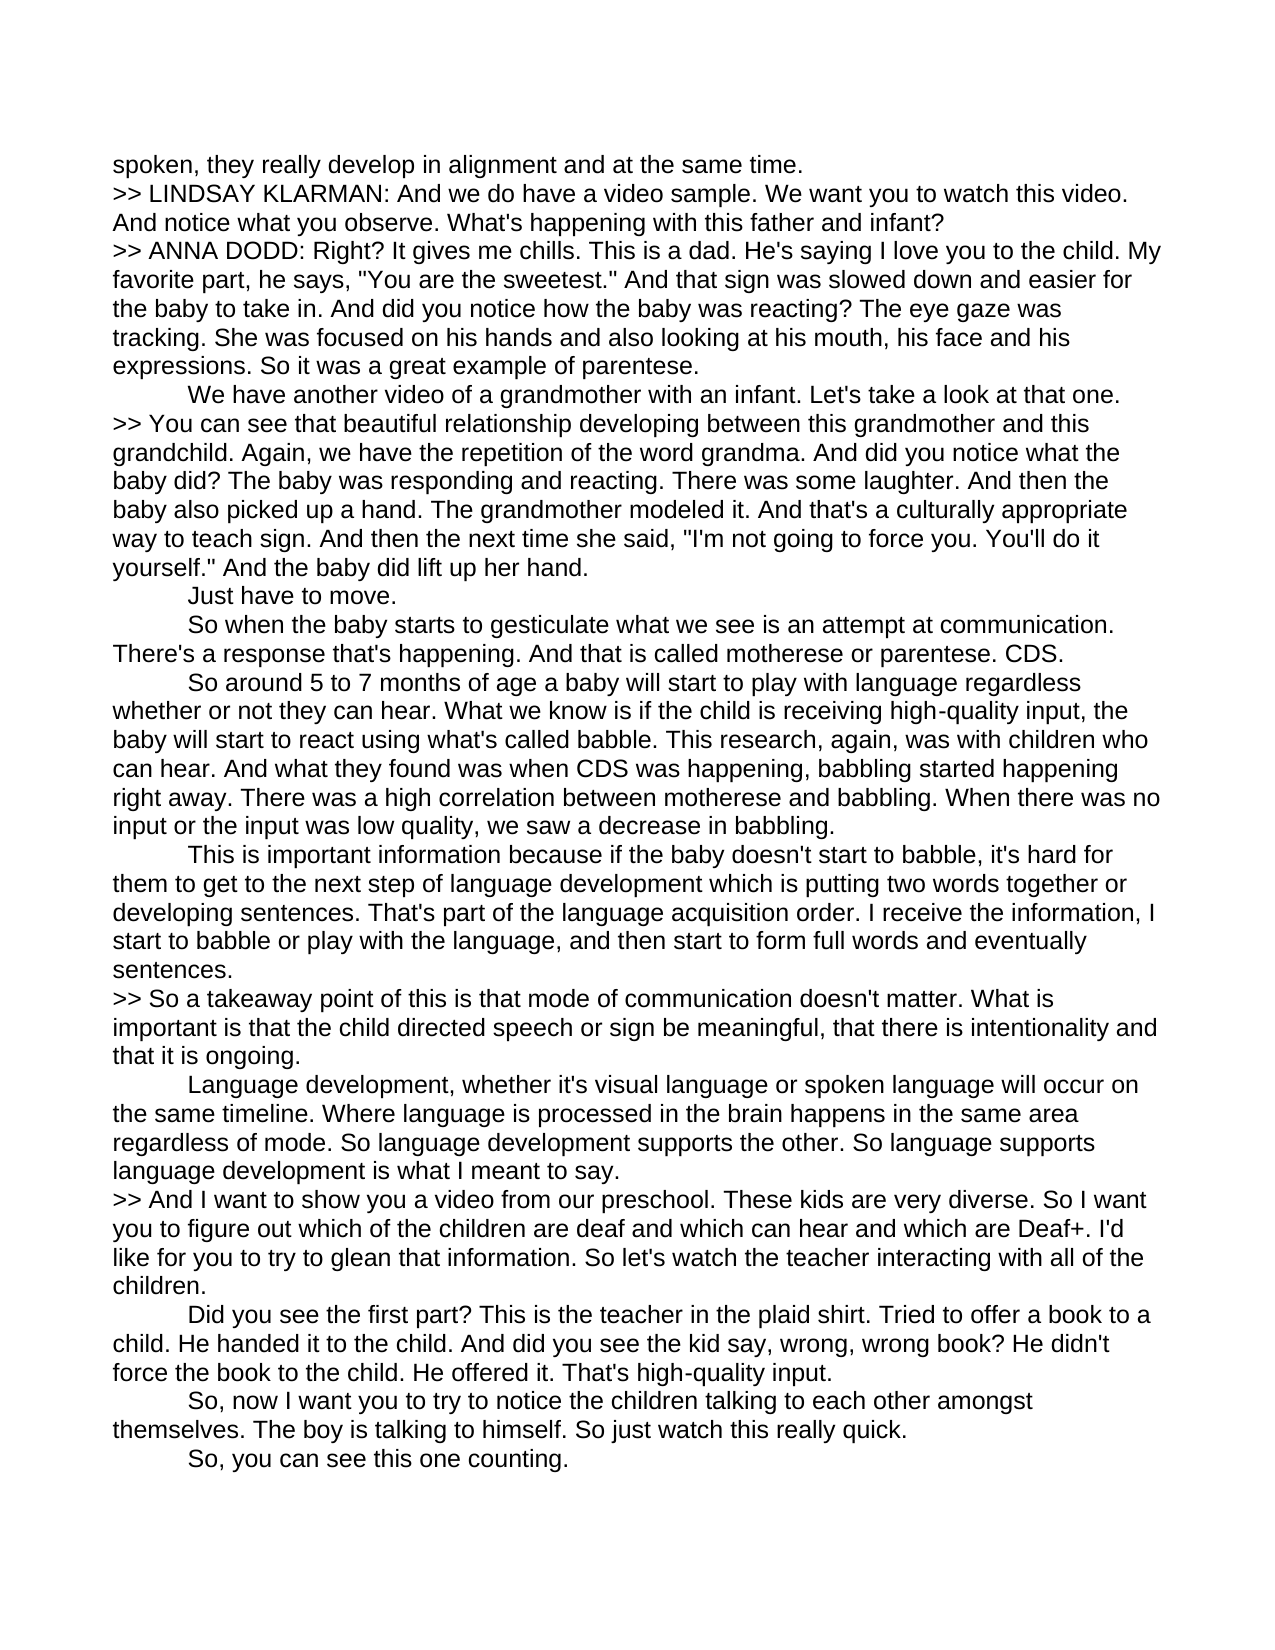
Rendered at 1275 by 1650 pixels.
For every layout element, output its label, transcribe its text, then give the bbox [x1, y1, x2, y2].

text Language development, whether it's visual language or spoken language will occur on the same timeline. Where language is processed in the brain happens in the same area regardless of mode. So language development supports the other. So language supports language development is what I meant to say. [112, 1070, 1162, 1185]
text So around 5 to 7 months of age a baby will start to play with language regardless whether or not they can hear. What we know is if the child is receiving high-quality input, the baby will start to react using what's called babble. This research, again, was with children who can hear. And what they found was when CDS was happening, babbling started happening right away. There was a high correlation between motherese and babbling. When there was no input or the input was low quality, we saw a decrease in babbling. [112, 667, 1162, 840]
text >> And I want to show you a video from our preschool. These kids are very diverse. So I want you to figure out which of the children are deaf and which can hear and which are Deaf+. I'd like for you to try to glean that information. So let's watch the teacher interacting with all of the children. [112, 1185, 1162, 1300]
text >> LINDSAY KLARMAN: And we do have a video sample. We want you to watch this video. And notice what you observe. What's happening with this father and infant? [112, 179, 1162, 236]
text We have another video of a grandmother with an infant. Let's take a look at that one. [112, 380, 1162, 409]
text So, you can see this one counting. [112, 1444, 1162, 1472]
text >> So a takeaway point of this is that mode of communication doesn't matter. What is important is that the child directed speech or sign be meaningful, that there is intentionality and that it is ongoing. [112, 984, 1162, 1070]
text >> ANNA DODD: Right? It gives me chills. This is a dad. He's saying I love you to the child. My favorite part, he says, "You are the sweetest." And that sign was slowed down and easier for the baby to take in. And did you notice how the baby was reacting? The eye gaze was tracking. She was focused on his hands and also looking at his mouth, his face and his expressions. So it was a great example of parentese. [112, 236, 1162, 380]
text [112, 150, 1162, 179]
text >> You can see that beautiful relationship developing between this grandmother and this grandchild. Again, we have the repetition of the word grandma. And did you notice what the baby did? The baby was responding and reacting. There was some laughter. And then the baby also picked up a hand. The grandmother modeled it. And that's a culturally appropriate way to teach sign. And then the next time she said, "I'm not going to force you. You'll do it yourself." And the baby did lift up her hand. [112, 409, 1162, 581]
text So when the baby starts to gesticulate what we see is an attempt at communication. There's a response that's happening. And that is called motherese or parentese. CDS. [112, 610, 1162, 667]
text Did you see the first part? This is the teacher in the plaid shirt. Tried to offer a book to a child. He handed it to the child. And did you see the kid say, wrong, wrong book? He didn't force the book to the child. He offered it. That's high-quality input. [112, 1300, 1162, 1386]
text So, now I want you to try to notice the children talking to each other amongst themselves. The boy is talking to himself. So just watch this really quick. [112, 1386, 1162, 1444]
text Just have to move. [112, 581, 1162, 610]
text This is important information because if the baby doesn't start to babble, it's hard for them to get to the next step of language development which is putting two words together or developing sentences. That's part of the language acquisition order. I receive the information, I start to babble or play with the language, and then start to form full words and eventually sentences. [112, 840, 1162, 984]
